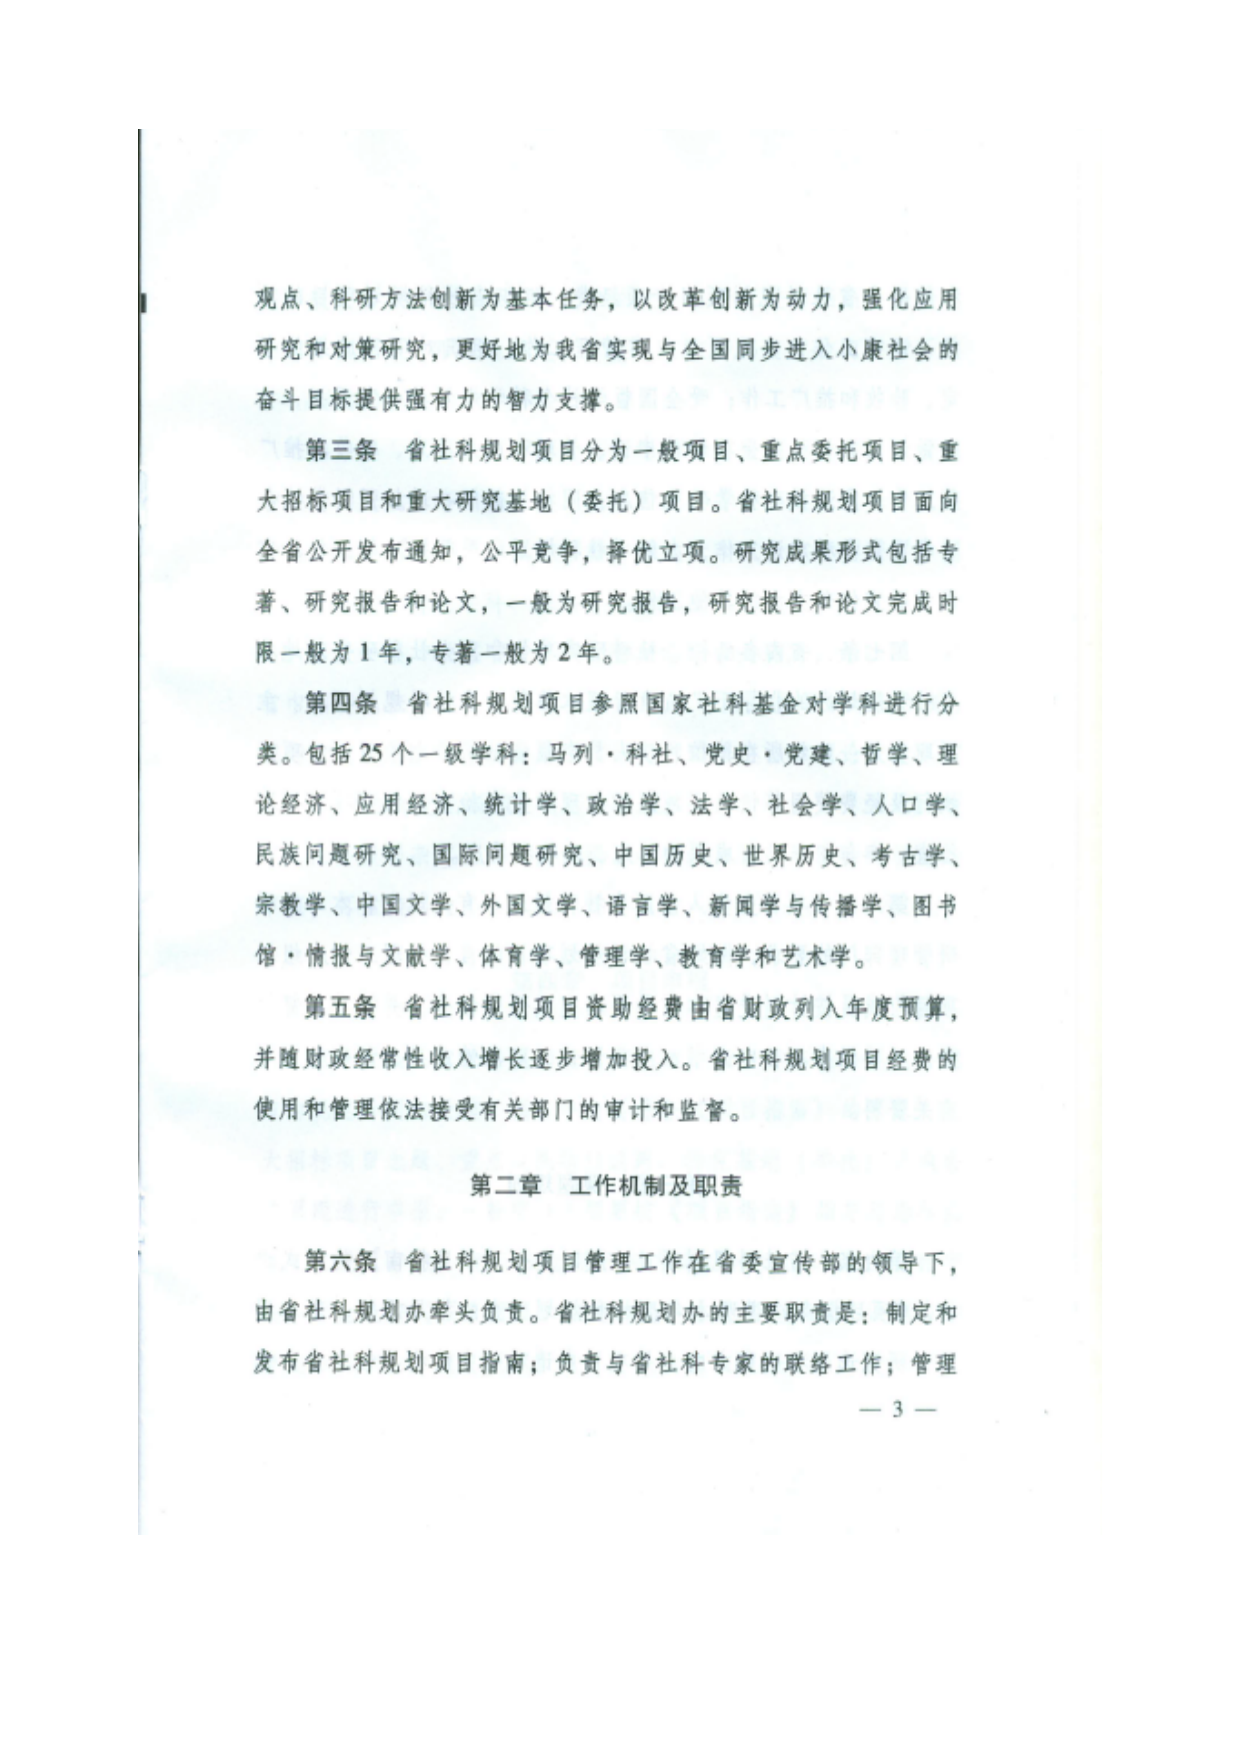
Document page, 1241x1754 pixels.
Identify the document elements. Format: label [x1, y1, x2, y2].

picture [138, 129, 1103, 1535]
